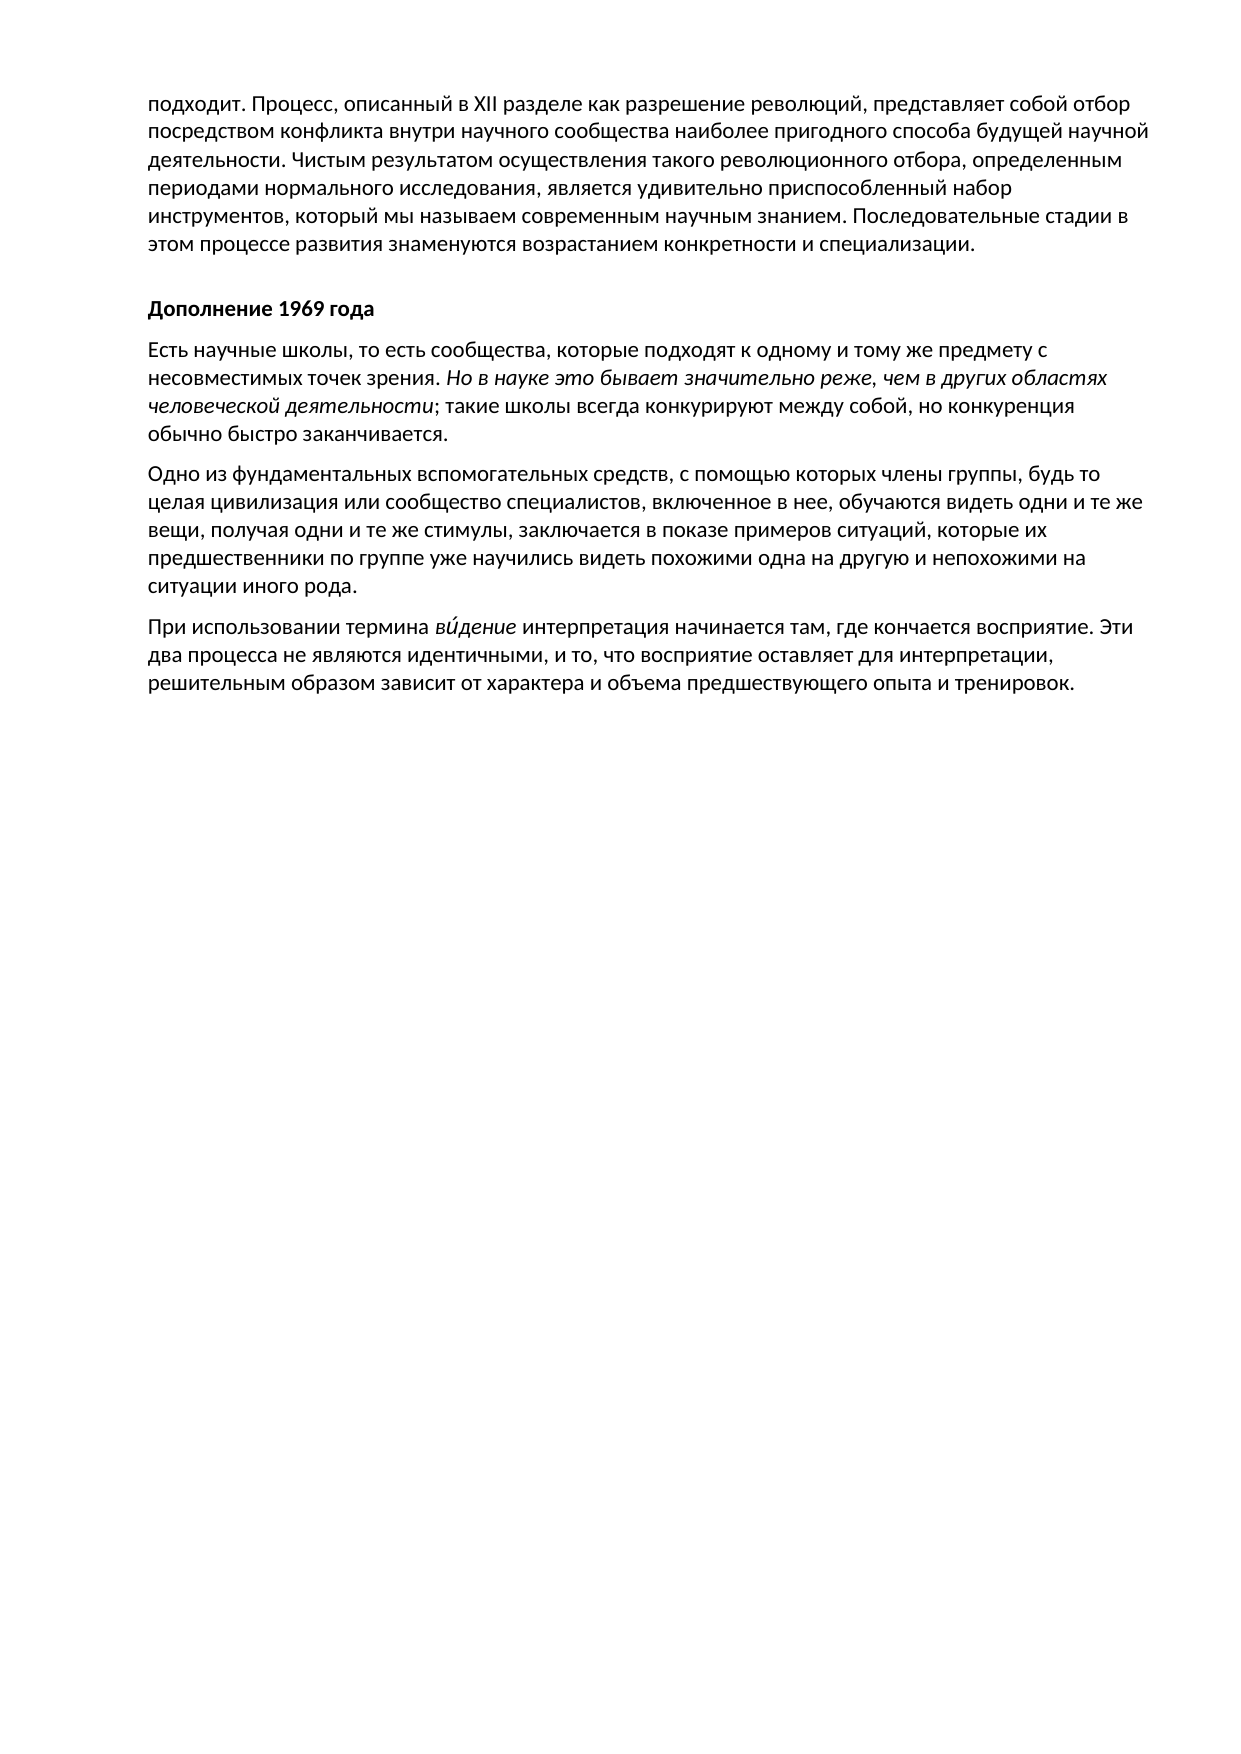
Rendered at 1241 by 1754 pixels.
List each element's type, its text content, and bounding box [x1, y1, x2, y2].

text Одно из фундаментальных вспомогательных средств, с помощью которых члены группы, будь то целая цивилизация или сообщество специалистов, включенное в нее, обучаются видеть одни и те же вещи, получая одни и те же стимулы, заключается в показе примеров ситуаций, которые их предшественники по группе уже научились видеть похожими одна на другую и непохожими на ситуации иного рода. [148, 459, 1152, 599]
text Есть научные школы, то есть сообщества, которые подходят к одному и тому же предмету с несовместимых точек зрения. Но в науке это бывает значительно реже, чем в других областях человеческой деятельности; такие школы всегда конкурируют между собой, но конкуренция обычно быстро заканчивается. [148, 335, 1152, 447]
text При использовании термина ви́дение интерпретация начинается там, где кончается восприятие. Эти два процесса не являются идентичными, и то, что восприятие оставляет для интерпретации, решительным образом зависит от характера и объема предшествующего опыта и тренировок. [148, 612, 1152, 696]
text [148, 89, 1152, 257]
text Дополнение 1969 года [148, 294, 1152, 322]
